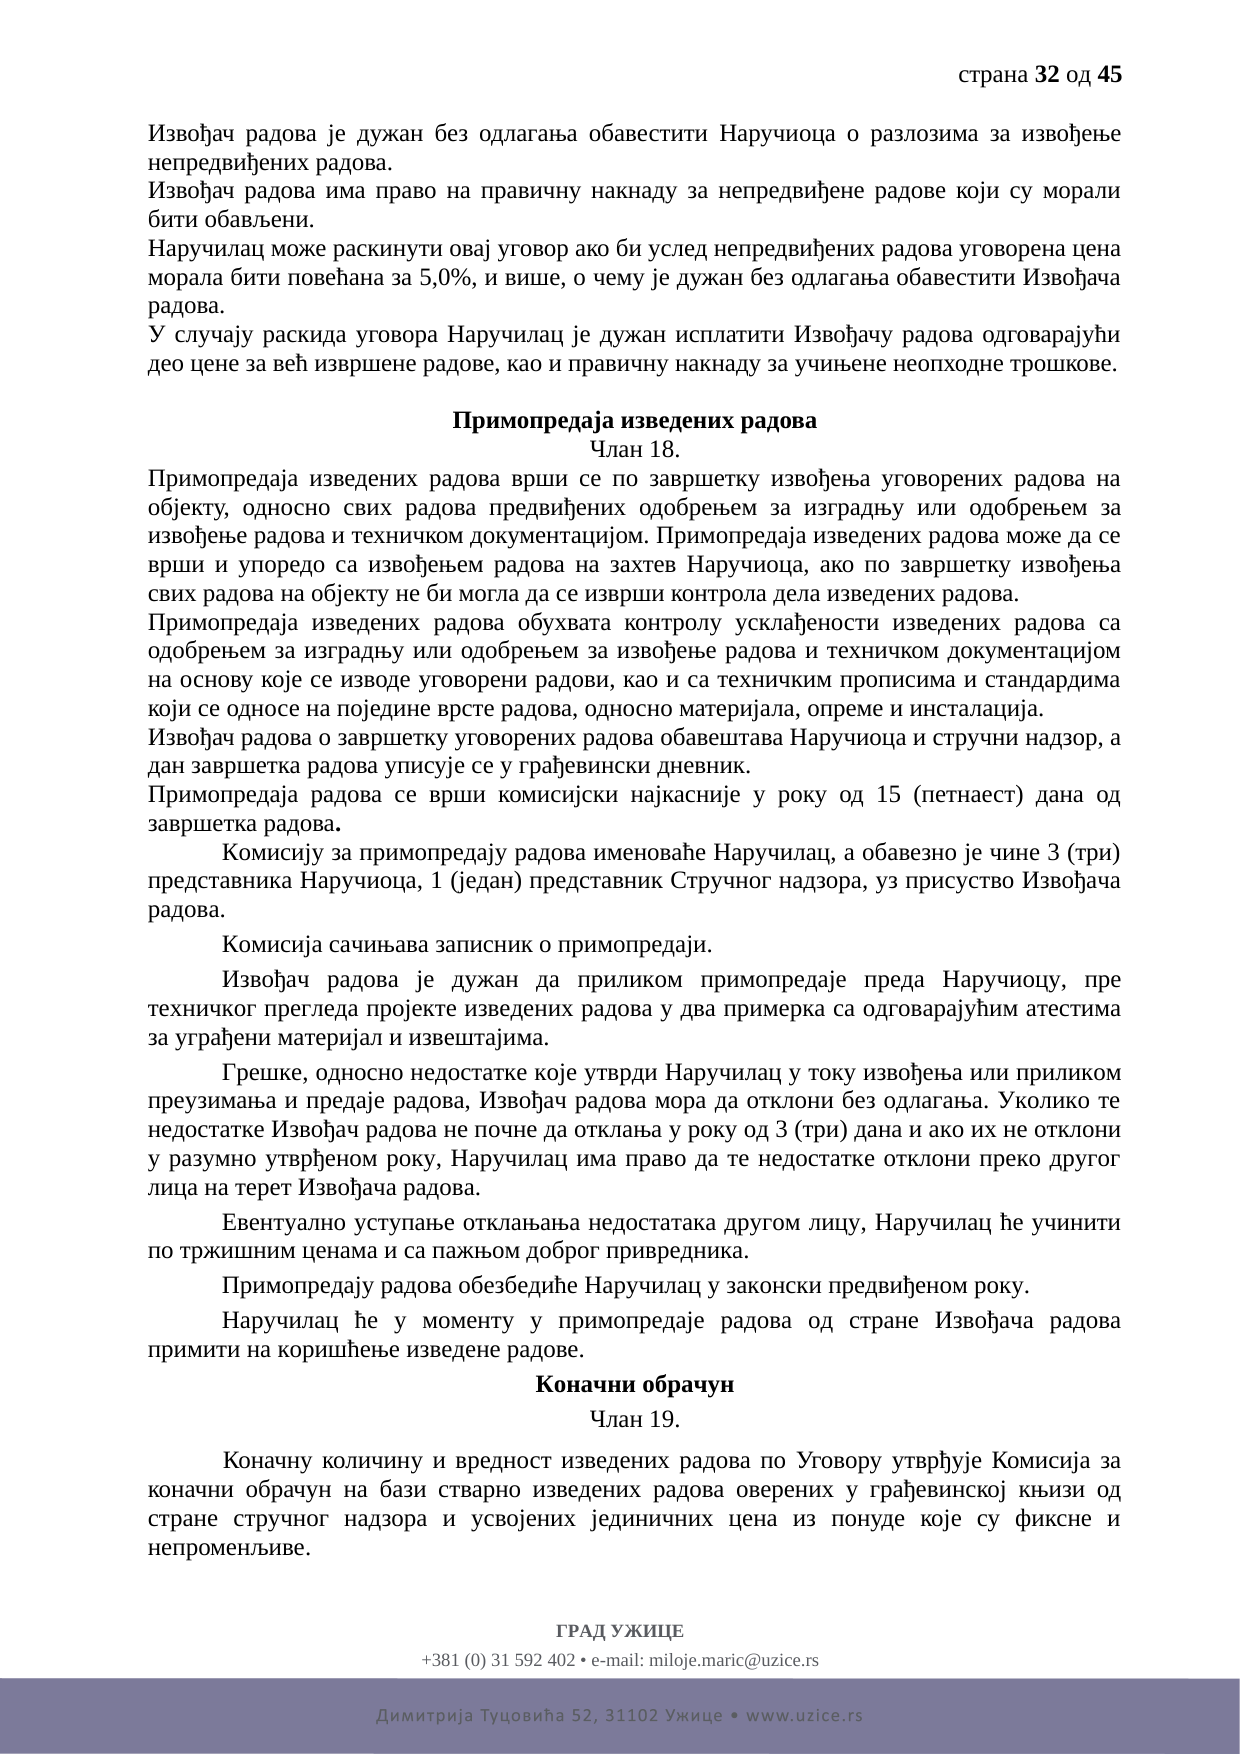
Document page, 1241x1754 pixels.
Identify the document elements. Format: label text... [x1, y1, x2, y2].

text Грешке, односно недостатке које утврди Наручилац у току извођења или приликом преузимања и предаје радова, Извођач радова мора да отклони без одлагања. Уколико те недостатке Извођач радова не почне да отклања у року од 3 (три) дана и ако их не отклони у разумно утврђеном року, Наручилац има право да те недостатке отклони преко другог лица на терет Извођача радова. [148, 1057, 1122, 1201]
text Коначни обрачун [148, 1369, 1122, 1398]
text Примопредаја изведених радова врши се по завршетку извођења уговорених радова на објекту, односно свих радова предвиђених одобрењем за изградњу или одобрењем за извођење радова и техничком документацијом. Примопредаја изведених радова може да се врши и упоредо са извођењем радова на захтев Наручиоца, ако по завршетку извођења свих радова на објекту не би могла да се изврши контрола дела изведених радова. [148, 463, 1122, 607]
text Примопредаја изведених радова обухвата контролу усклађености изведених радова са одобрењем за изградњу или одобрењем за извођење радова и техничком документацијом на основу које се изводе уговорени радови, као и са техничким прописима и стандардима који се односе на поједине врсте радова, односно материјала, опреме и инсталација. [148, 607, 1122, 722]
text Примопредаја радова се врши комисијски најкасније у року од 15 (петнаест) дана од завршетка радова. [148, 779, 1122, 837]
text Примопредају радова обезбедиће Наручилац у законски предвиђеном року. [148, 1271, 1122, 1299]
text Извођач радова је дужан без одлагања обавестити Наручиоца о разлозима за извођење непредвиђених радова. [148, 118, 1122, 176]
text Члан 19. [148, 1404, 1122, 1433]
text Комисију за примопредају радова именоваће Наручилац, а обавезно је чине 3 (три) представника Наручиоца, 1 (један) представник Стручног надзора, уз присуство Извођача радова. [148, 837, 1122, 923]
text Евентуално уступање отклањања недостатака другом лицу, Наручилац ће учинити по тржишним ценама и са пажњом доброг привредника. [148, 1207, 1122, 1264]
text Наручилац ће у моменту у примопредаје радова од стране Извођача радова примити на коришћење изведене радове. [148, 1306, 1122, 1363]
text Извођач радова је дужан да приликом примопредаје преда Наручиоцу, пре техничког прегледа пројекте изведених радова у два примерка са одговарајућим атестима за уграђени материјал и извештајима. [148, 964, 1122, 1051]
text Извођач радова о завршетку уговорених радова обавештава Наручиоца и стручни надзор, а дан завршетка радова уписује се у грађевински дневник. [148, 722, 1122, 779]
text Извођач радова има право на правичну накнаду за непредвиђене радове који су морали бити обављени. [148, 176, 1122, 233]
text Наручилац може раскинути овај уговор ако би услед непредвиђених радова уговорена цена морала бити повећана за 5,0%, и више, о чему је дужан без одлагања обавестити Извођача радова. [148, 233, 1122, 319]
text Члан 18. [148, 434, 1122, 463]
picture [0, 1677, 1240, 1754]
text Комисија сачињава записник о примопредаји. [148, 929, 1122, 958]
text Примопредаја изведених радова [148, 406, 1122, 434]
text У случају раскида уговора Наручилац је дужан исплатити Извођачу радова одговарајући део цене за већ извршене радове, као и правичну накнаду за учињене неопходне трошкове. [148, 319, 1122, 377]
text Коначну количину и вредност изведених радова по Уговору утврђује Комисија за коначни обрачун на бази стварно изведених радова оверених у грађевинској књизи од стране стручног надзора и усвојених јединичних цена из понуде које су фиксне и непроменљиве. [148, 1446, 1122, 1561]
